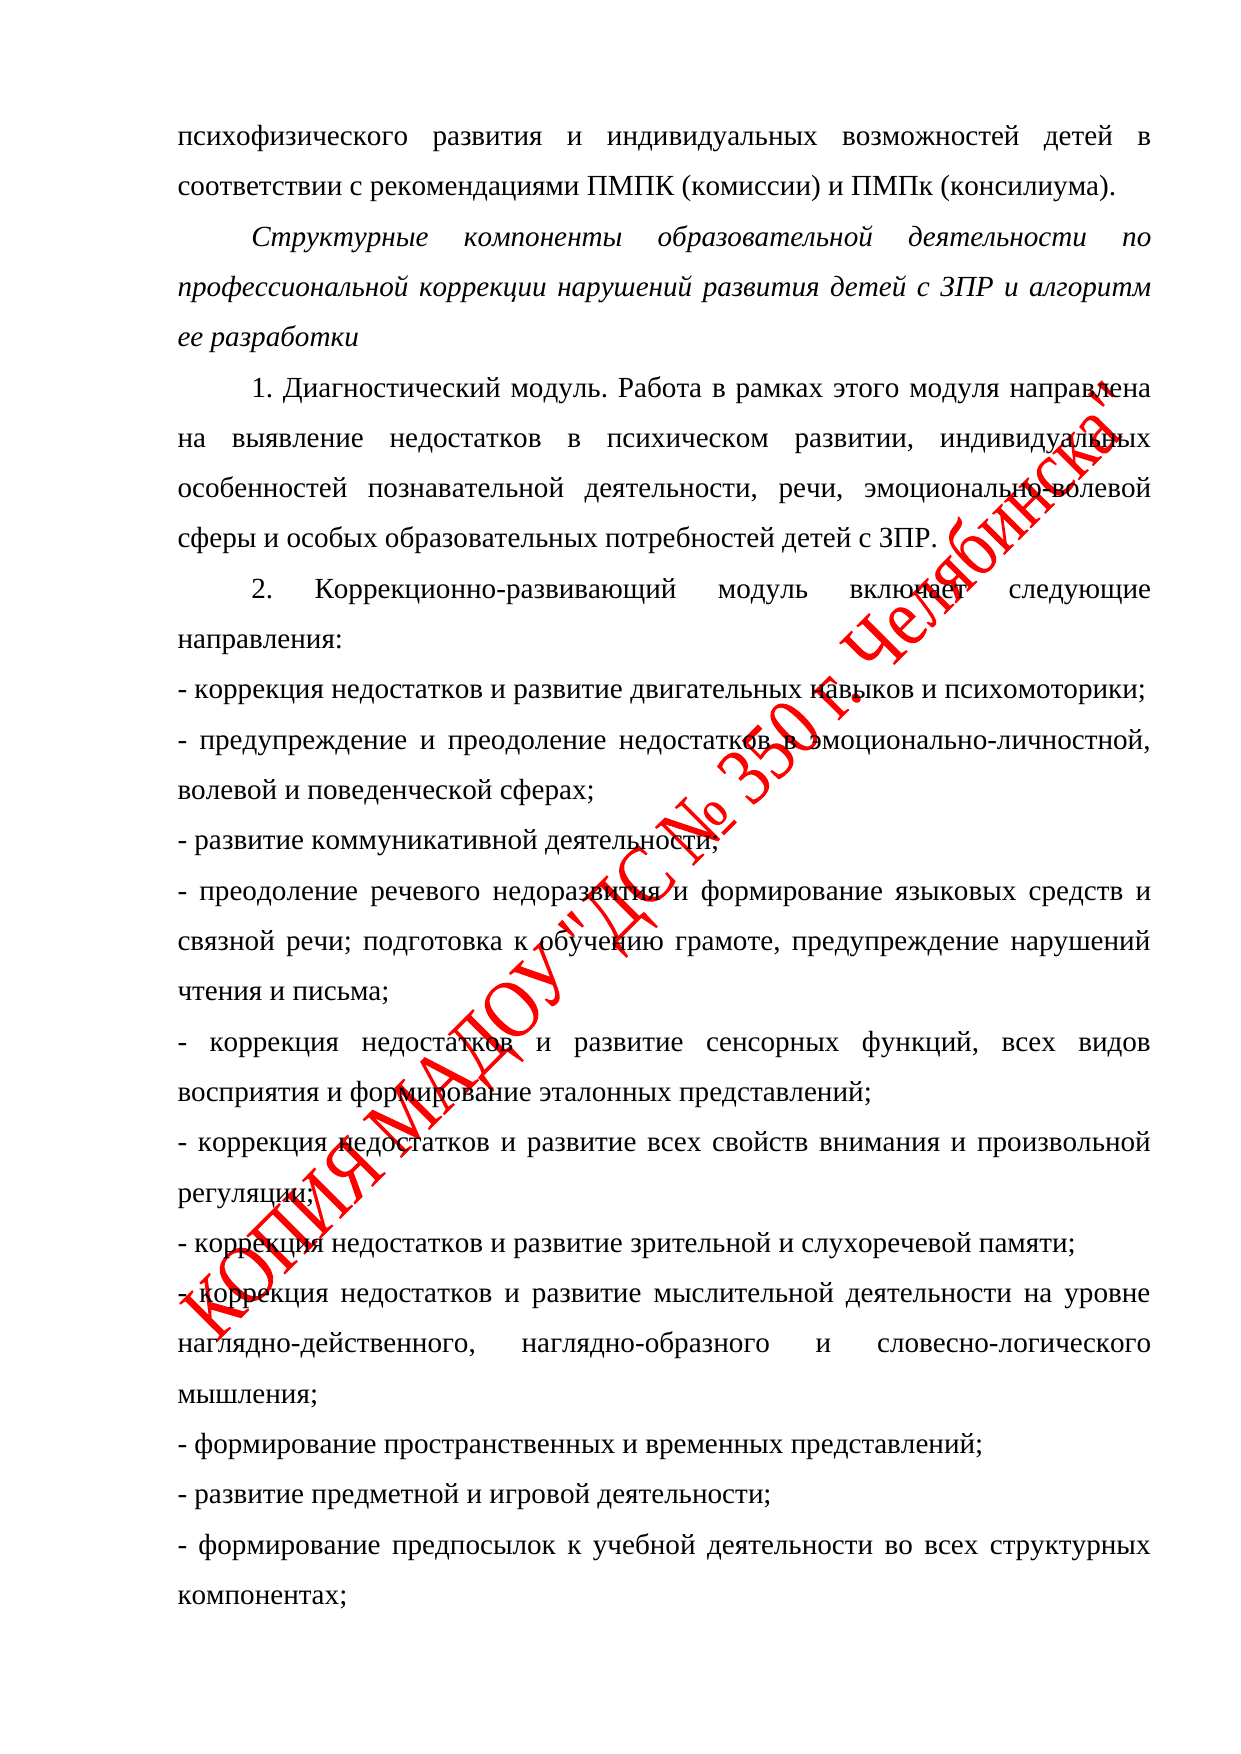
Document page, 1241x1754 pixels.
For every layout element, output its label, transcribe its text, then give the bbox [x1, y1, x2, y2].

text - коррекция недостатков и развитие всех свойств внимания и произвольной регуляции; [177, 1124, 1152, 1208]
text - предупреждение и преодоление недостатков в эмоционально-личностной, волевой и поведенческой сферах; [177, 722, 1152, 806]
text - коррекция недостатков и развитие мыслительной деятельности на уровне наглядно-действенного, наглядно-образного и словесно-логического мышления; [177, 1275, 1152, 1409]
text - формирование пространственных и временных представлений; [177, 1426, 1152, 1460]
text - коррекция недостатков и развитие двигательных навыков и психомоторики; [177, 672, 1152, 705]
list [177, 118, 1152, 202]
text - преодоление речевого недоразвития и формирование языковых средств и связной речи; подготовка к обучению грамоте, предупреждение нарушений чтения и письма; [177, 873, 1152, 1007]
list Структурные компоненты образовательной деятельности по профессиональной коррекции нарушений развития детей с ЗПР и алгоритм ее разработки [177, 219, 1152, 353]
text - развитие предметной и игровой деятельности; [177, 1477, 1152, 1510]
text 2. Коррекционно-развивающий модуль включает следующие направления: [177, 571, 1152, 655]
text - развитие коммуникативной деятельности; [177, 822, 1152, 856]
text - формирование предпосылок к учебной деятельности во всех структурных компонентах; [177, 1527, 1152, 1611]
text - коррекция недостатков и развитие зрительной и слухоречевой памяти; [177, 1225, 1152, 1258]
text 1. Диагностический модуль. Работа в рамках этого модуля направлена на выявление недостатков в психическом развитии, индивидуальных особенностей познавательной деятельности, речи, эмоционально-волевой сферы и особых образовательных потребностей детей с ЗПР. [177, 370, 1152, 554]
text - коррекция недостатков и развитие сенсорных функций, всех видов восприятия и формирование эталонных представлений; [177, 1024, 1152, 1108]
